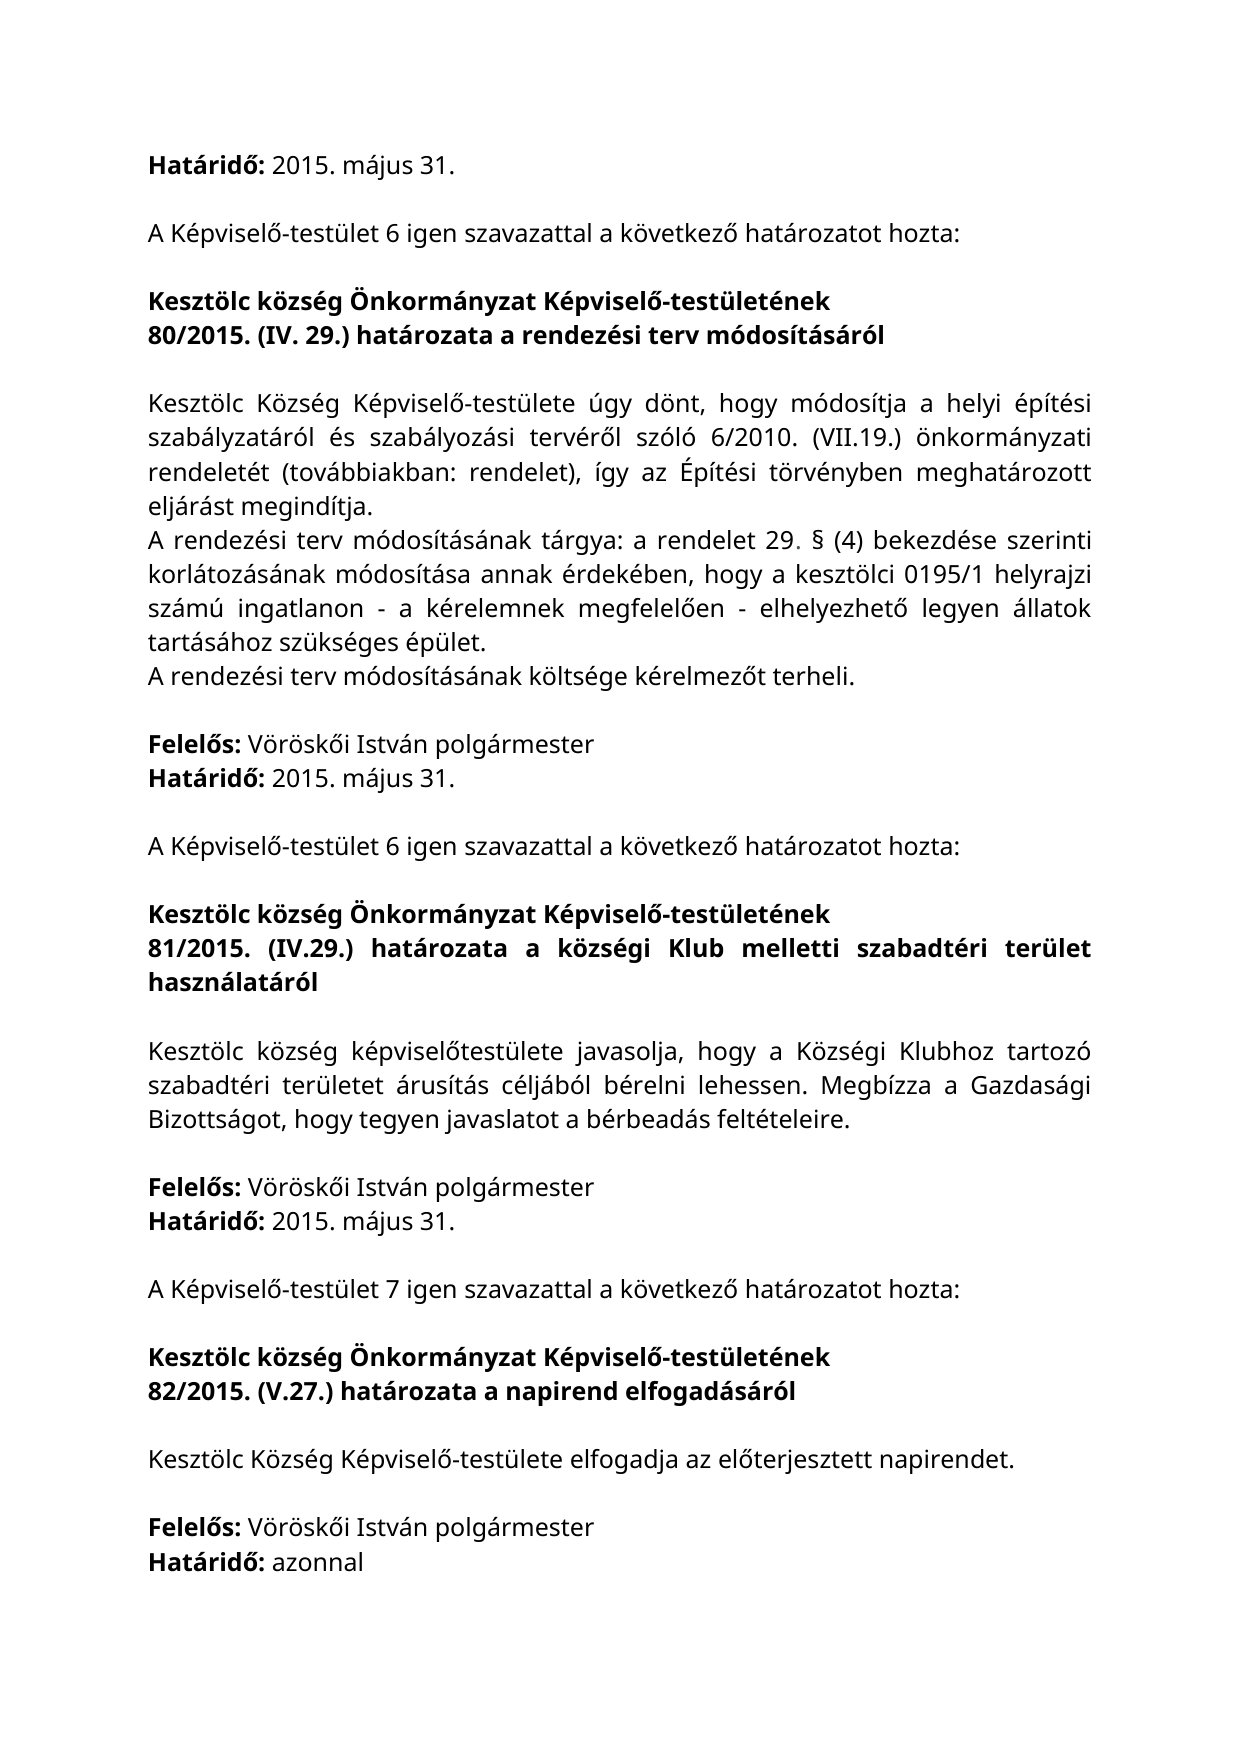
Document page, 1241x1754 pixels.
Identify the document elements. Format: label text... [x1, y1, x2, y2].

text Határidő: 2015. május 31. [148, 761, 1093, 795]
text A rendezési terv módosításának tárgya: a rendelet 29. § (4) bekezdése szerinti korlátozásának módosítása annak érdekében, hogy a kesztölci 0195/1 helyrajzi számú ingatlanon - a kérelemnek megfelelően - elhelyezhető legyen állatok tartásához szükséges épület. [148, 522, 1093, 658]
text Kesztölc község Önkormányzat Képviselő-testületének [148, 1340, 1093, 1374]
text 81/2015. (IV.29.) határozata a községi Klub melletti szabadtéri terület használatáról [148, 931, 1093, 999]
text Kesztölc község képviselőtestülete javasolja, hogy a Községi Klubhoz tartozó szabadtéri területet árusítás céljából bérelni lehessen. Megbízza a Gazdasági Bizottságot, hogy tegyen javaslatot a bérbeadás feltételeire. [148, 1033, 1093, 1135]
text A Képviselő-testület 6 igen szavazattal a következő határozatot hozta: [148, 829, 1093, 863]
text Kesztölc Község Képviselő-testülete úgy dönt, hogy módosítja a helyi építési szabályzatáról és szabályozási tervéről szóló 6/2010. (VII.19.) önkormányzati rendeletét (továbbiakban: rendelet), így az Építési törvényben meghatározott eljárást megindítja. [148, 386, 1093, 522]
text Felelős: Vöröskői István polgármester [148, 1510, 1093, 1544]
text A Képviselő-testület 7 igen szavazattal a következő határozatot hozta: [148, 1272, 1093, 1306]
text 80/2015. (IV. 29.) határozata a rendezési terv módosításáról [148, 318, 1093, 352]
text Kesztölc község Önkormányzat Képviselő-testületének [148, 284, 1093, 318]
text Határidő: 2015. május 31. [148, 1203, 1093, 1238]
text Felelős: Vöröskői István polgármester [148, 727, 1093, 761]
text Kesztölc Község Képviselő-testülete elfogadja az előterjesztett napirendet. [148, 1442, 1093, 1476]
text Kesztölc község Önkormányzat Képviselő-testületének [148, 897, 1093, 931]
text A rendezési terv módosításának költsége kérelmezőt terheli. [148, 658, 1093, 693]
text A Képviselő-testület 6 igen szavazattal a következő határozatot hozta: [148, 216, 1093, 250]
text Határidő: 2015. május 31. [148, 148, 1093, 182]
text Határidő: azonnal [148, 1544, 1093, 1578]
text Felelős: Vöröskői István polgármester [148, 1169, 1093, 1203]
text 82/2015. (V.27.) határozata a napirend elfogadásáról [148, 1374, 1093, 1408]
